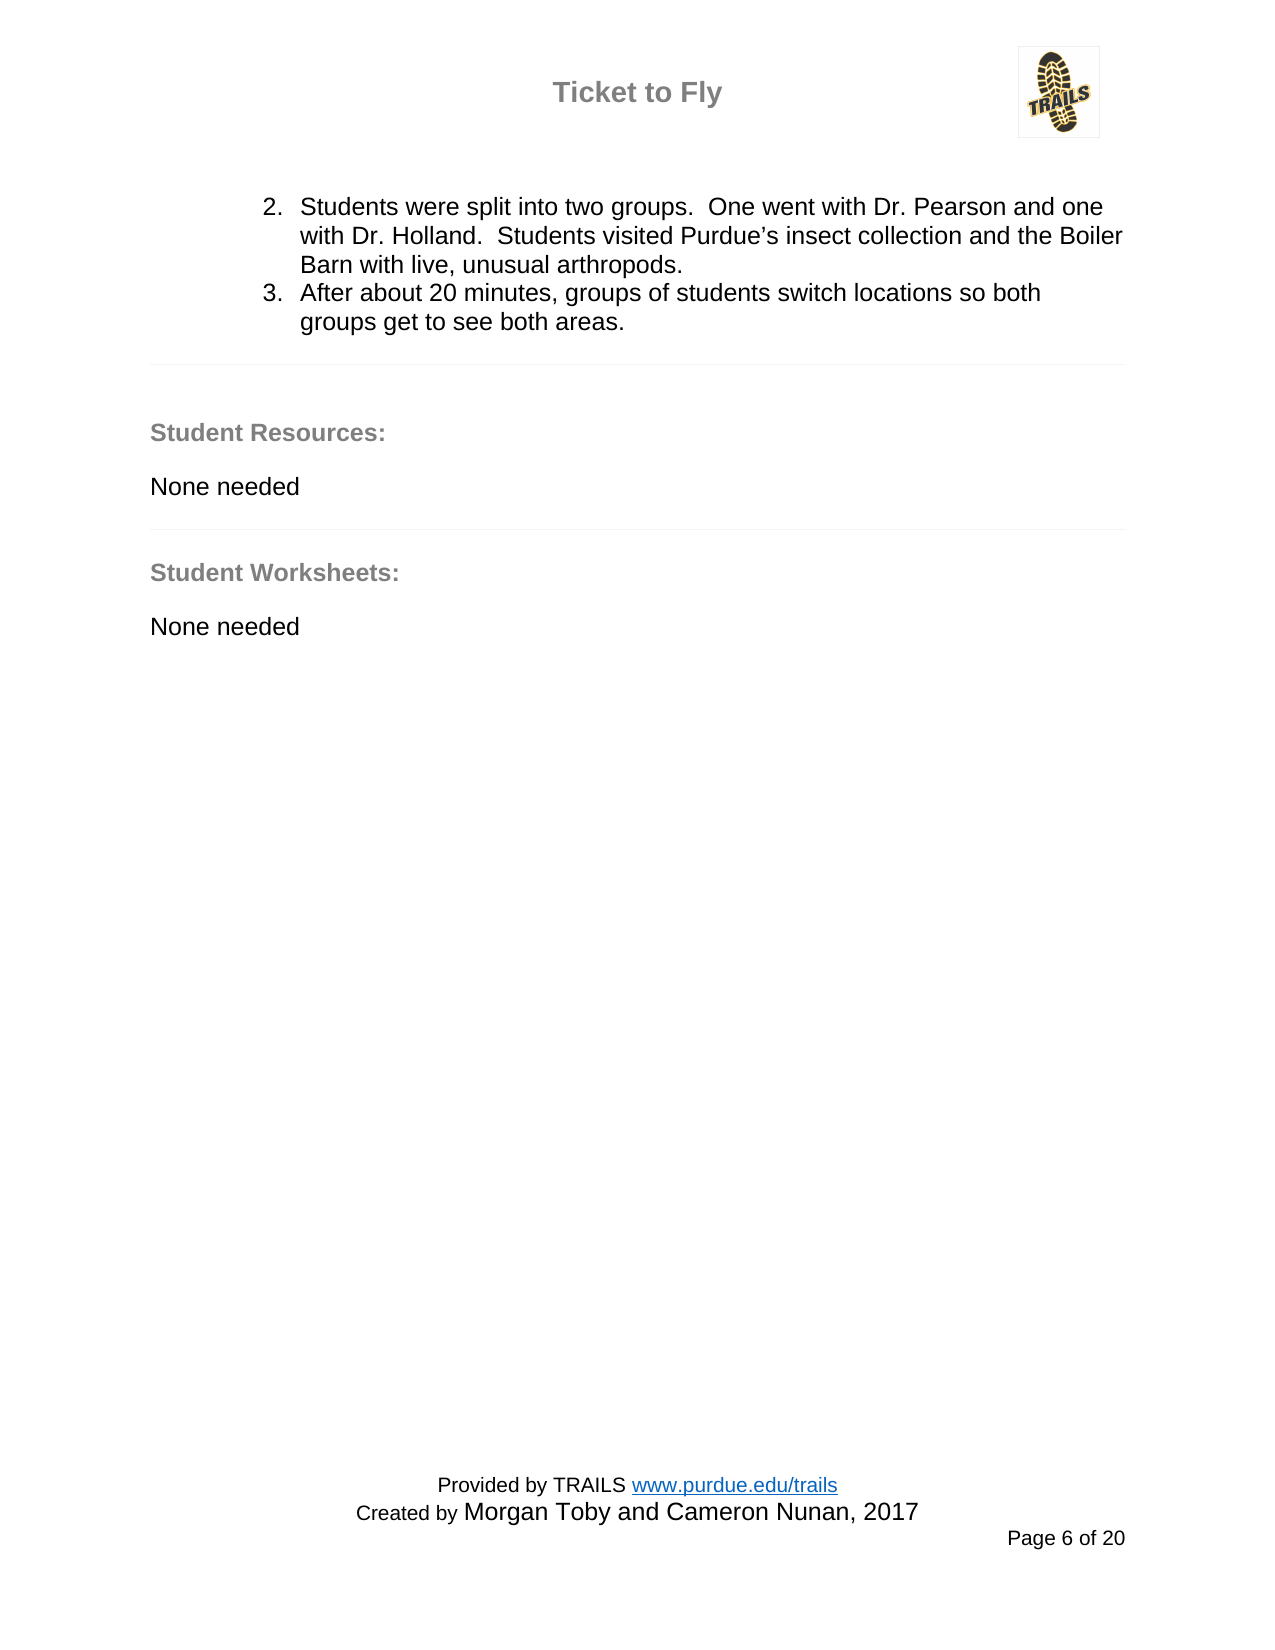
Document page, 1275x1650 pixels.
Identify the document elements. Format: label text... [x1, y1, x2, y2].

text None needed [150, 472, 1125, 501]
picture [1018, 46, 1100, 138]
subtitle Student Worksheets: [150, 558, 1125, 587]
list After about 20 minutes, groups of students switch locations so both groups get to see both areas. [262, 278, 1125, 336]
text None needed [150, 612, 1125, 641]
list Students were split into two groups. One went with Dr. Pearson and one with Dr. Holland. Students visited Purdue’s insect collection and the Boiler Barn with live, unusual arthropods. [262, 192, 1125, 278]
subtitle Student Resources: [150, 418, 1125, 447]
